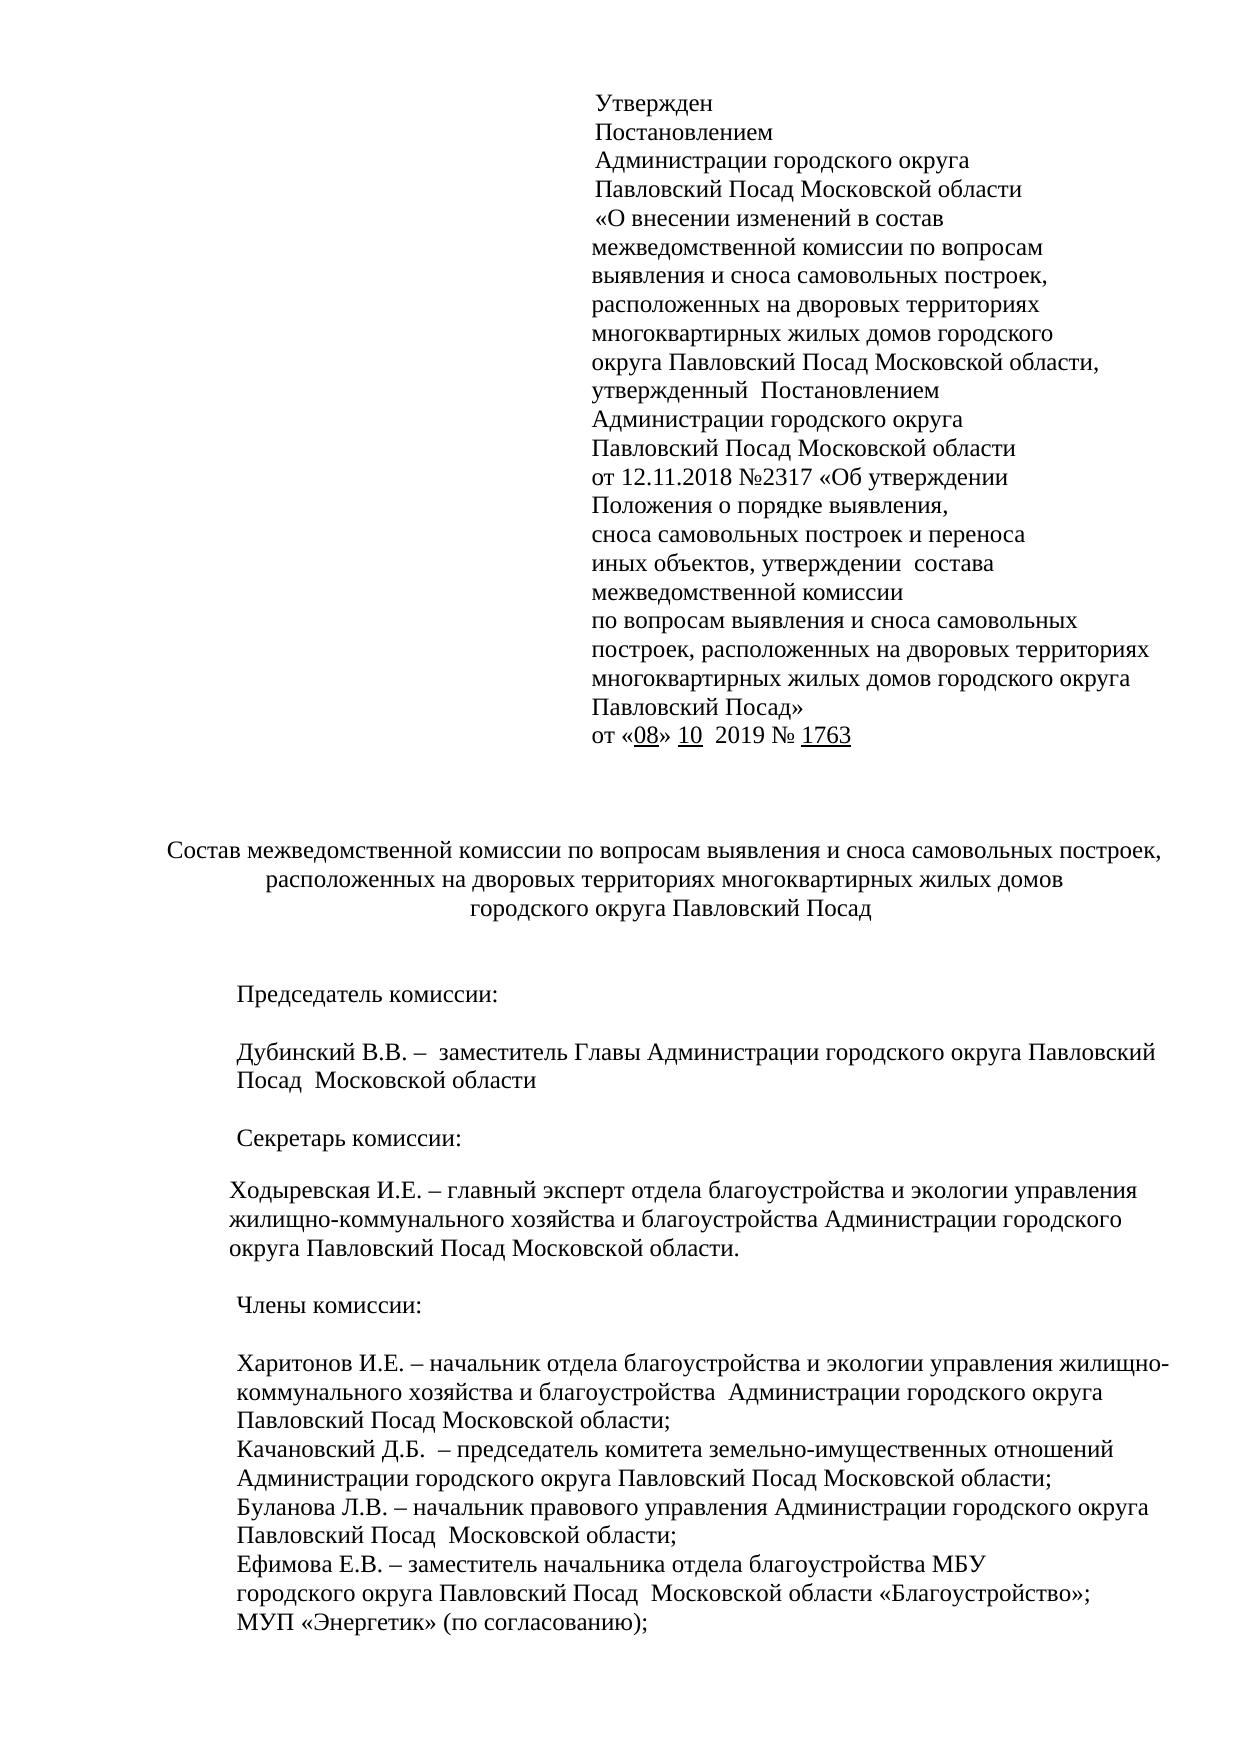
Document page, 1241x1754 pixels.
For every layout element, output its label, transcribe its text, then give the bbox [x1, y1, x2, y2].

text округа Павловский Посад Московской области, [148, 347, 1181, 375]
text утвержденный Постановлением [148, 375, 1181, 404]
text выявления и сноса самовольных построек, [148, 260, 1181, 289]
text городского округа Павловский Посад Московской области «Благоустройство»; [148, 1578, 1181, 1607]
text межведомственной комиссии [148, 577, 1181, 605]
text МУП «Энергетик» (по согласованию); [148, 1607, 1181, 1636]
text округа Павловский Посад Московской области. [148, 1233, 1181, 1262]
text Буланова Л.В. – начальник правового управления Администрации городского округа [148, 1492, 1181, 1521]
text Ефимова Е.В. – заместитель начальника отдела благоустройства МБУ [148, 1549, 1181, 1578]
text Члены комиссии: [148, 1291, 1181, 1319]
text от 12.11.2018 №2317 «Об утверждении [148, 462, 1181, 490]
text жилищно-коммунального хозяйства и благоустройства Администрации городского [148, 1204, 1181, 1233]
list Постановлением [232, 117, 1181, 145]
text городского округа Павловский Посад [148, 893, 1181, 922]
text Дубинский В.В. – заместитель Главы Администрации городского округа Павловский [148, 1037, 1181, 1065]
text Посад Московской области [148, 1065, 1181, 1094]
text Ходыревская И.Е. – главный эксперт отдела благоустройства и экологии управления [148, 1176, 1181, 1204]
text от «08» 10 2019 № 1763 [148, 720, 1181, 749]
text расположенных на дворовых территориях [148, 289, 1181, 318]
text Павловский Посад Московской области [148, 433, 1181, 462]
text Павловский Посад» [148, 692, 1181, 720]
text многоквартирных жилых домов городского [148, 318, 1181, 347]
text Положения о порядке выявления, [148, 490, 1181, 519]
text сноса самовольных построек и переноса [148, 519, 1181, 548]
list Утвержден [232, 88, 1181, 117]
text Качановский Д.Б. – председатель комитета земельно-имущественных отношений [148, 1434, 1181, 1463]
text коммунального хозяйства и благоустройства Администрации городского округа [148, 1377, 1181, 1406]
text иных объектов, утверждении состава [148, 548, 1181, 577]
text построек, расположенных на дворовых территориях [148, 634, 1181, 663]
text Состав межведомственной комиссии по вопросам выявления и сноса самовольных построек, расположенных на дворовых территориях многоквартирных жилых домов [148, 835, 1181, 893]
text межведомственной комиссии по вопросам [148, 232, 1181, 260]
text Павловский Посад Московской области; [148, 1406, 1181, 1434]
list Павловский Посад Московской области [232, 174, 1181, 203]
text Администрации городского округа Павловский Посад Московской области; [148, 1463, 1181, 1492]
list «О внесении изменений в состав [232, 203, 1181, 232]
text Председатель комиссии: [148, 979, 1181, 1008]
text по вопросам выявления и сноса самовольных [148, 605, 1181, 634]
text Павловский Посад Московской области; [148, 1521, 1181, 1549]
text Харитонов И.Е. – начальник отдела благоустройства и экологии управления жилищно- [148, 1348, 1181, 1377]
text Секретарь комиссии: [148, 1123, 1181, 1152]
text многоквартирных жилых домов городского округа [148, 663, 1181, 692]
list Администрации городского округа [232, 145, 1181, 174]
text Администрации городского округа [148, 404, 1181, 433]
